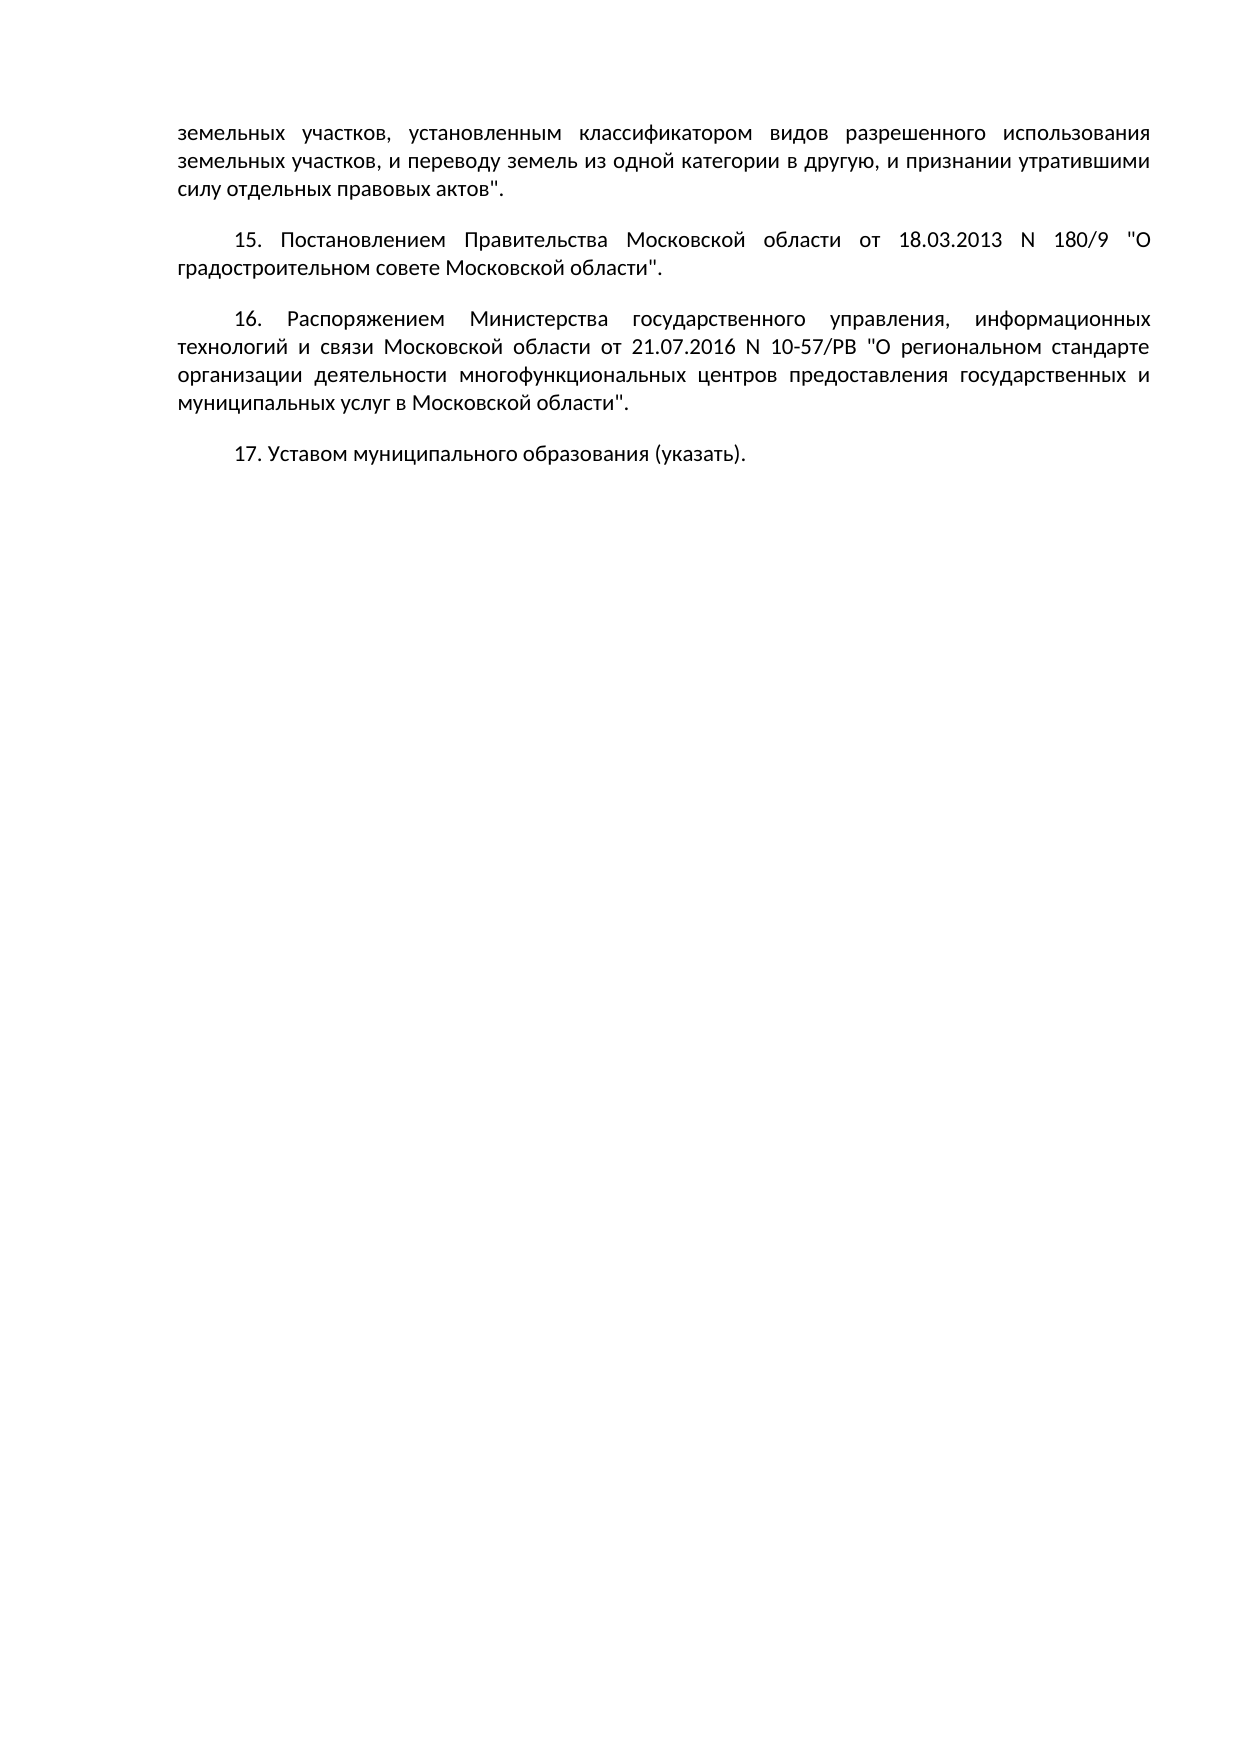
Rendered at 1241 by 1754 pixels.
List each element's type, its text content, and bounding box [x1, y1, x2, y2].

text 15. Постановлением Правительства Московской области от 18.03.2013 N 180/9 "О градостроительном совете Московской области". [177, 225, 1152, 281]
text 17. Уставом муниципального образования (указать). [177, 439, 1152, 467]
text 16. Распоряжением Министерства государственного управления, информационных технологий и связи Московской области от 21.07.2016 N 10-57/РВ "О региональном стандарте организации деятельности многофункциональных центров предоставления государственных и муниципальных услуг в Московской области". [177, 304, 1152, 416]
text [177, 118, 1152, 202]
